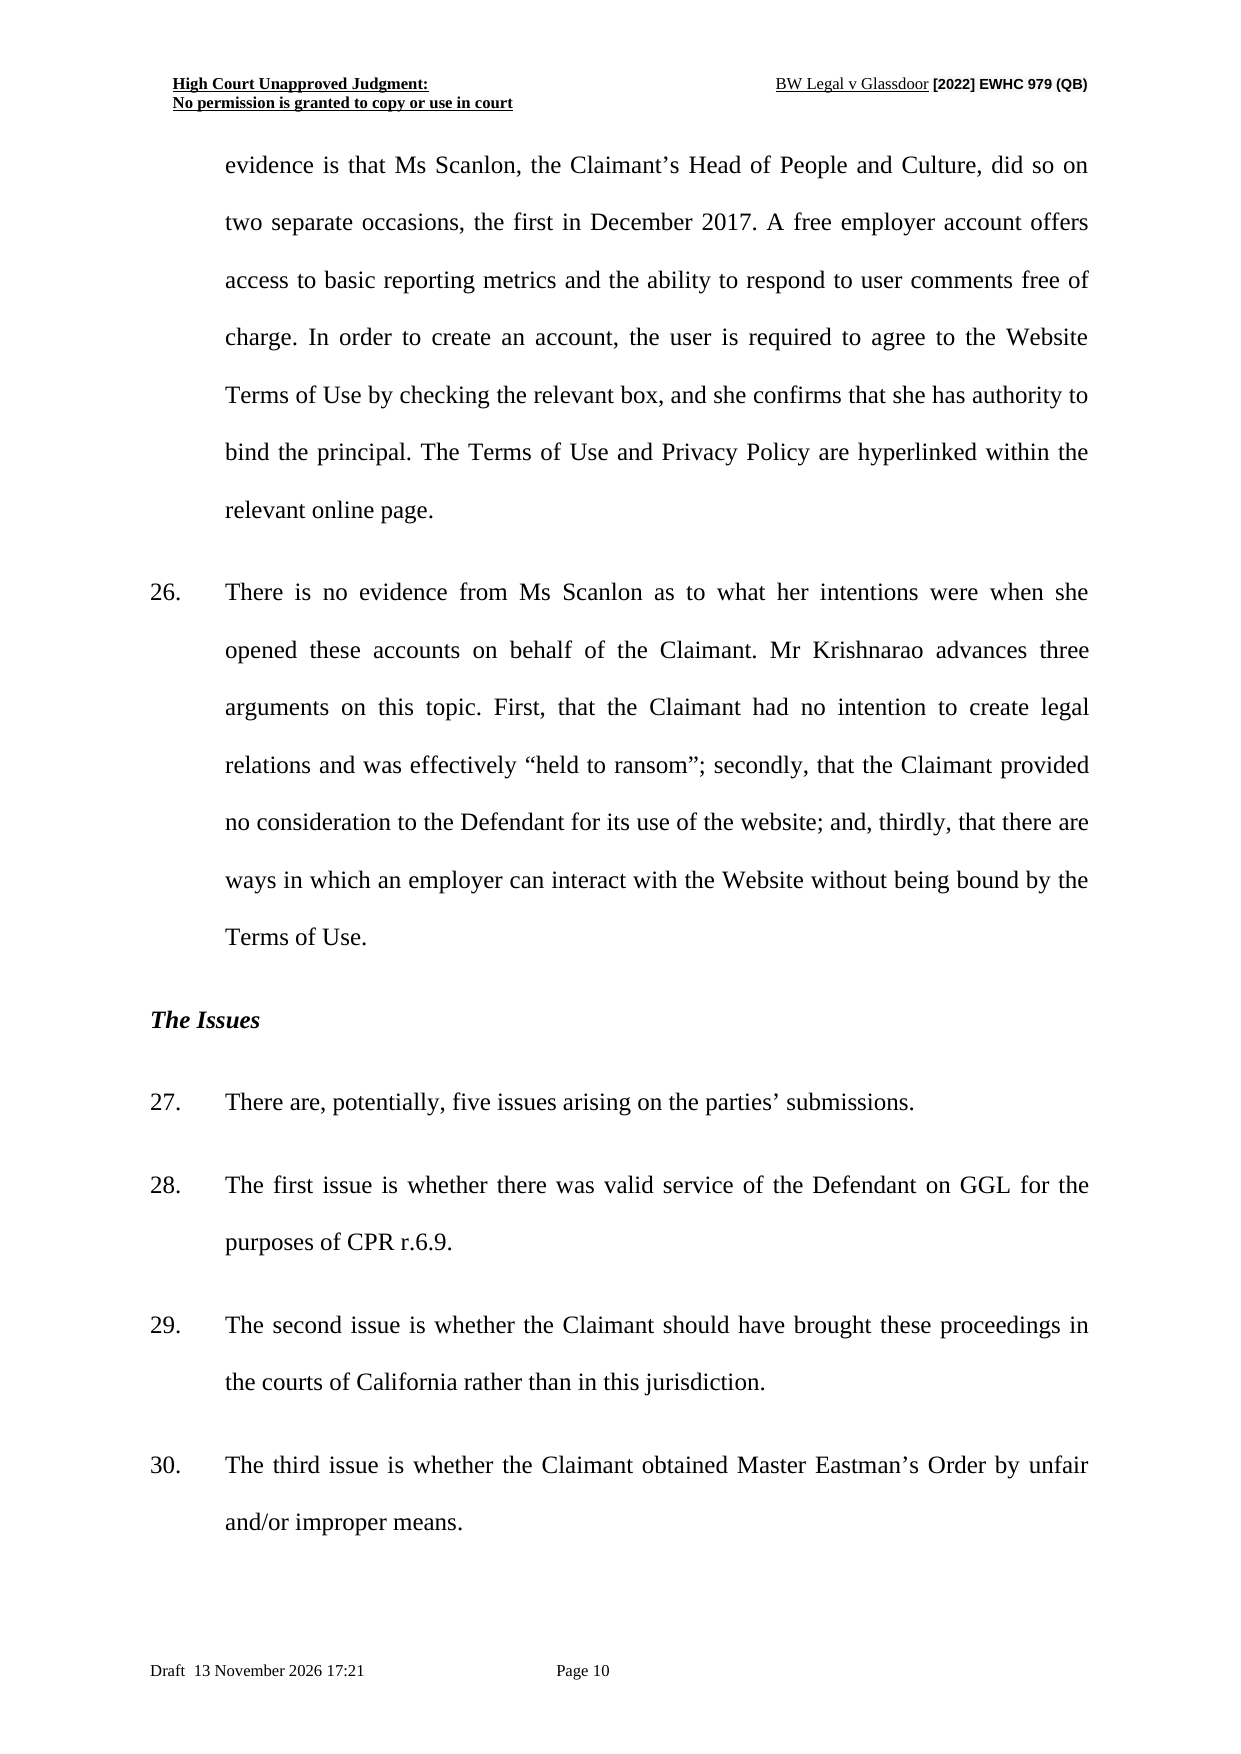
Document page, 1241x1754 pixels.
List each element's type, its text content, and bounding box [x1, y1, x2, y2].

text The first issue is whether there was valid service of the Defendant on GGL for the purposes of CPR r.6.9. [150, 1170, 1090, 1256]
text The second issue is whether the Claimant should have brought these proceedings in the courts of California rather than in this jurisdiction. [150, 1310, 1090, 1396]
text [150, 150, 1090, 524]
text There is no evidence from Ms Scanlon as to what her intentions were when she opened these accounts on behalf of the Claimant. Mr Krishnarao advances three arguments on this topic. First, that the Claimant had no intention to create legal relations and was effectively “held to ransom”; secondly, that the Claimant provided no consideration to the Defendant for its use of the website; and, thirdly, that there are ways in which an employer can interact with the Website without being bound by the Terms of Use. [150, 577, 1090, 951]
list The Issues [150, 1005, 1090, 1034]
text The third issue is whether the Claimant obtained Master Eastman’s Order by unfair and/or improper means. [150, 1450, 1090, 1536]
text There are, potentially, five issues arising on the parties’ submissions. [150, 1087, 1090, 1116]
